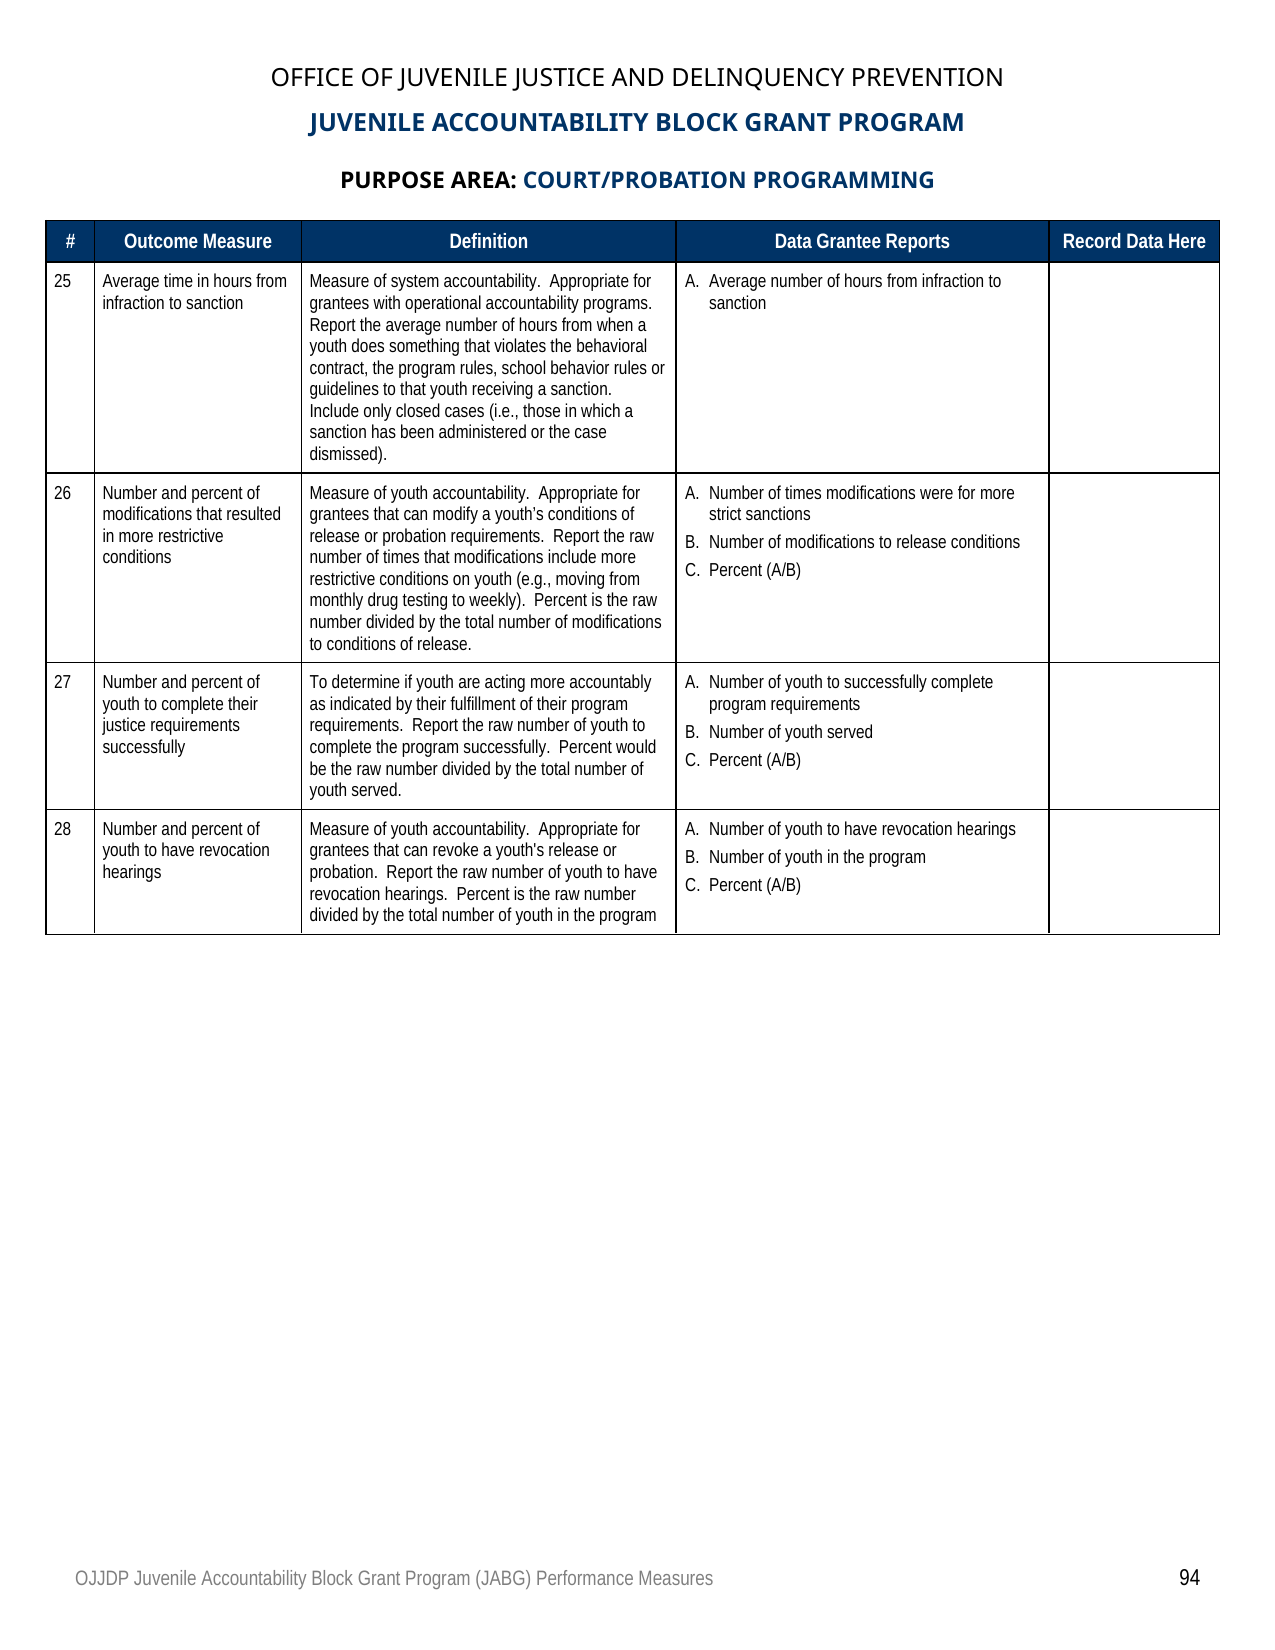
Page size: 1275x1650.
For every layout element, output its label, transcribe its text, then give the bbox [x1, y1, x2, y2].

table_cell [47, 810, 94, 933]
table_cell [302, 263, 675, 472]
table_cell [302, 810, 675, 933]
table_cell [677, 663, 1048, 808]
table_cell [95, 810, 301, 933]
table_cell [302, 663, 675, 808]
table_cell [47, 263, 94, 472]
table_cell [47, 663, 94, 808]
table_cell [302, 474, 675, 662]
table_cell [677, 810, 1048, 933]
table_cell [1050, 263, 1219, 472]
table_header # [47, 221, 94, 261]
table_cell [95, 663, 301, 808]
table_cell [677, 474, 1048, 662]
table_header Definition [302, 221, 675, 261]
table_header Outcome Measure [95, 221, 301, 261]
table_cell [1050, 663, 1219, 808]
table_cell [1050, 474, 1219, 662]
table_header Record Data Here [1050, 221, 1219, 261]
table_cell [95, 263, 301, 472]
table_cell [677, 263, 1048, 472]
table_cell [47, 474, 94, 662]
table_header Data Grantee Reports [677, 221, 1048, 261]
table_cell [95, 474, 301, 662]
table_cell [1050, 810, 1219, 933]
